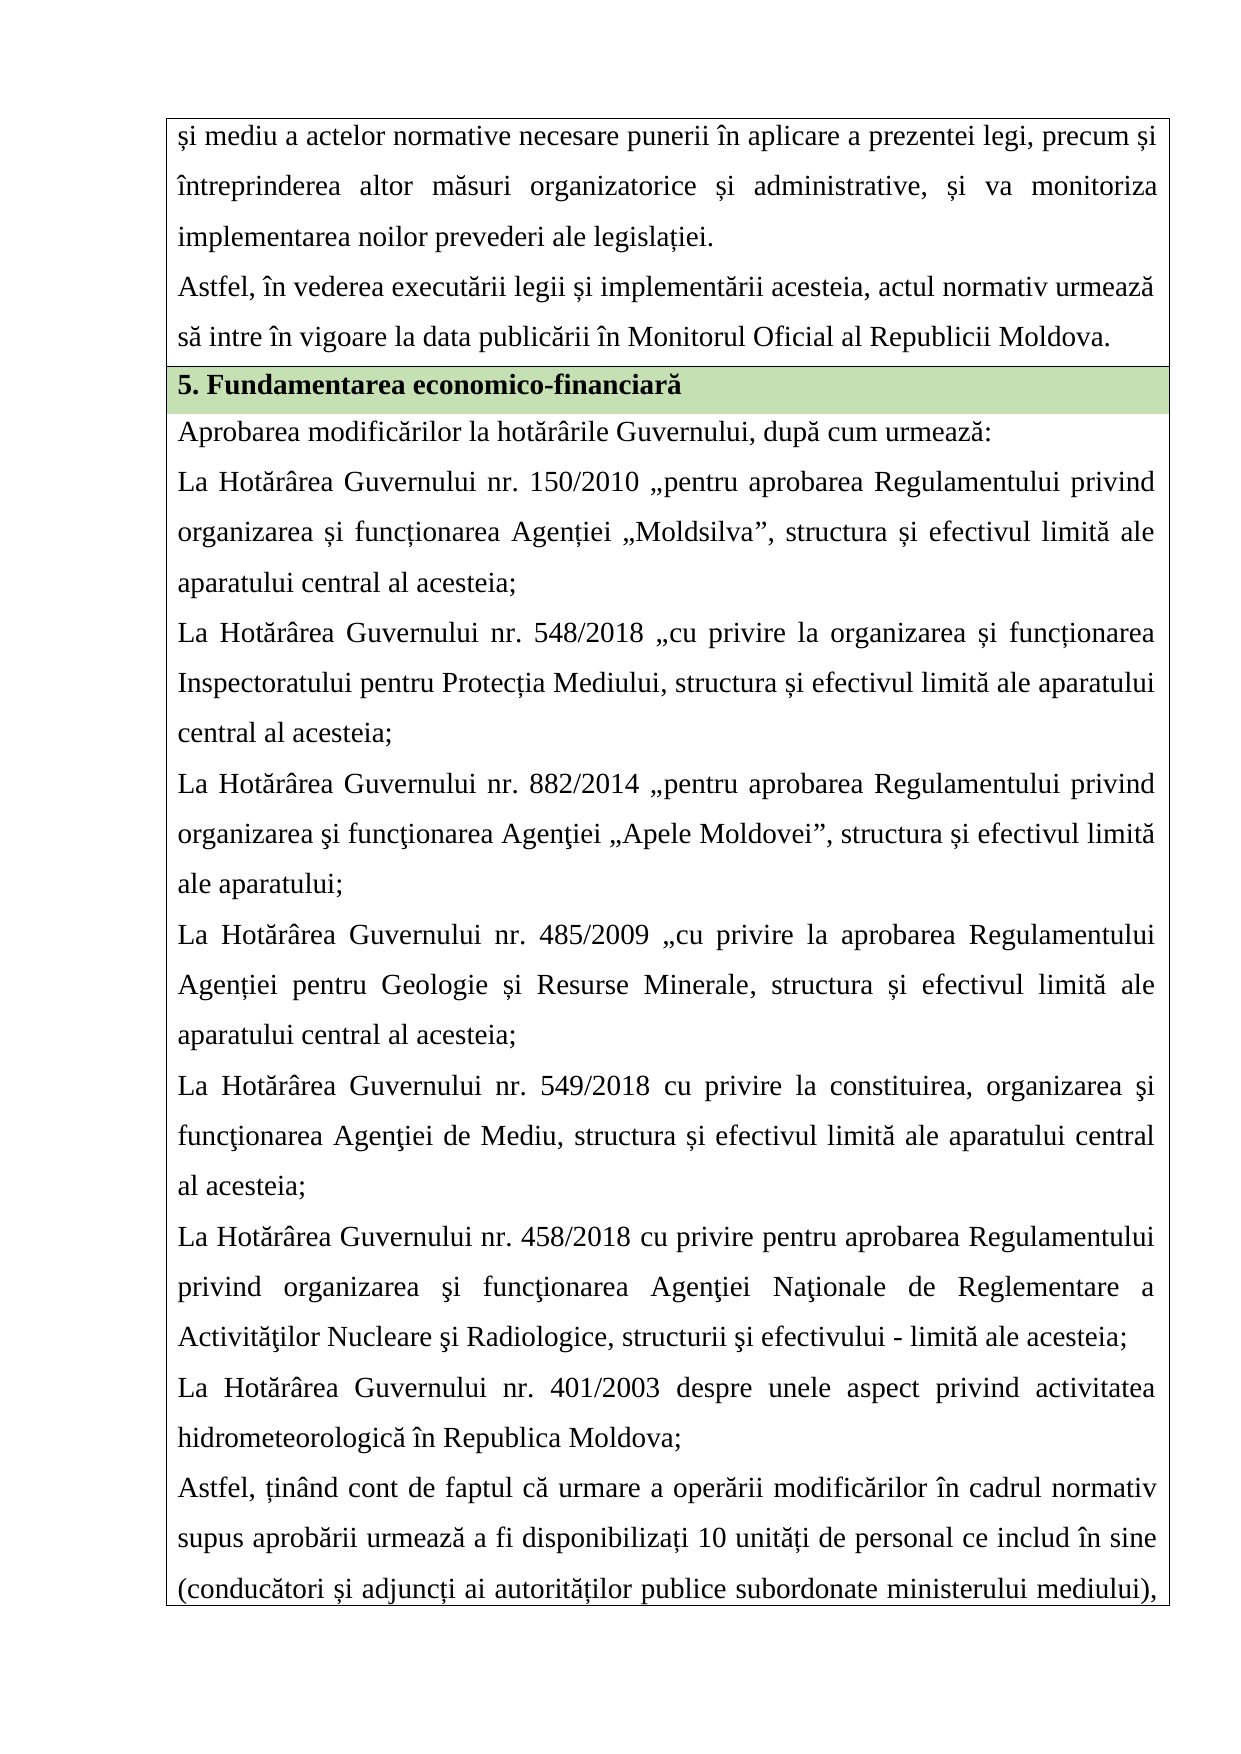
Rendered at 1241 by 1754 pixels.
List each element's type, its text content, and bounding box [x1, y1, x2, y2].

table_cell 5. Fundamentarea economico-financiară [167, 367, 1169, 414]
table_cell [167, 119, 1169, 366]
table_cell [167, 414, 1169, 1604]
